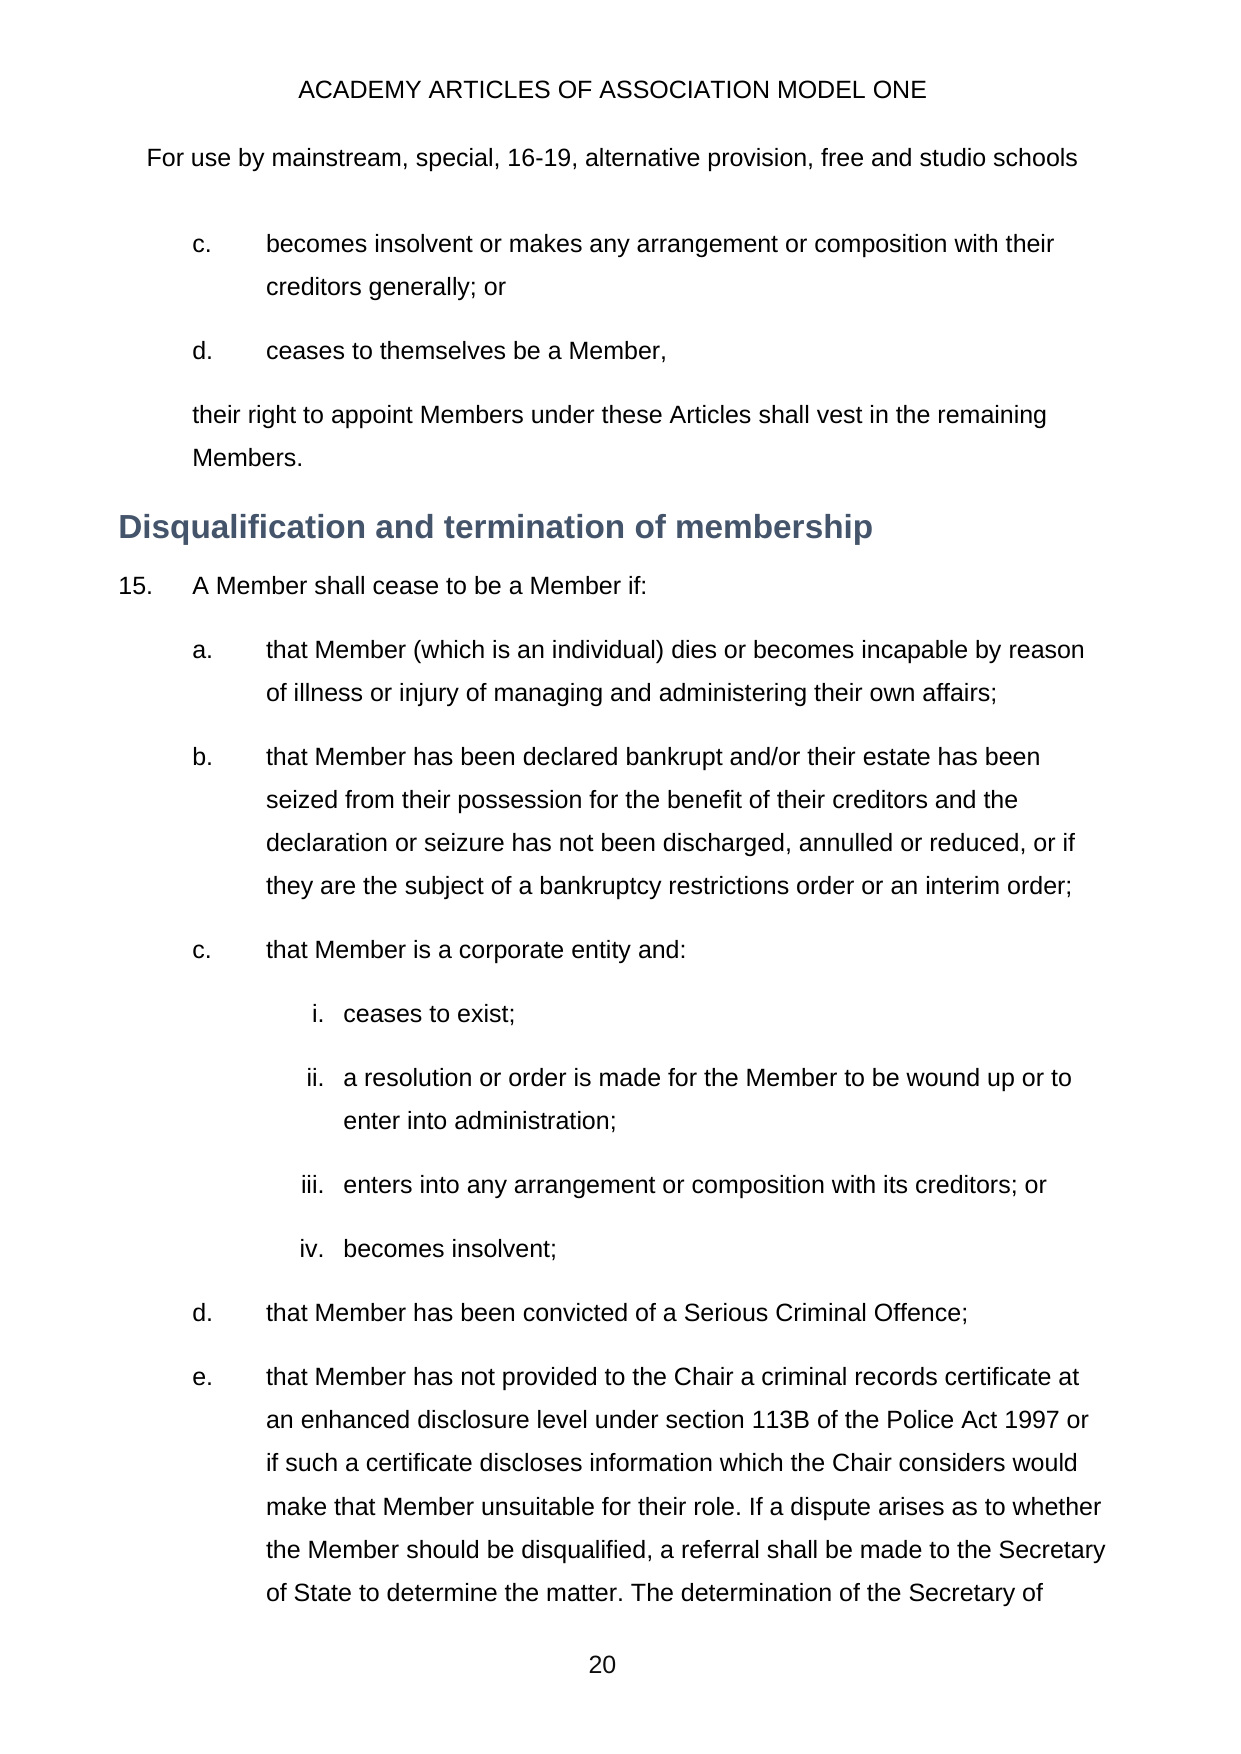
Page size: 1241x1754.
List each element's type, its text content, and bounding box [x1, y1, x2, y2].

list that Member is a corporate entity and: [192, 935, 1107, 964]
list that Member (which is an individual) dies or becomes incapable by reason of illness or injury of managing and administering their own affairs; [192, 635, 1107, 707]
subtitle Disqualification and termination of membership [118, 507, 1107, 546]
text 15. A Member shall cease to be a Member if: [118, 571, 1107, 599]
list that Member has been convicted of a Serious Criminal Offence; [192, 1298, 1107, 1327]
list ceases to themselves be a Member, [192, 336, 1107, 365]
list enters into any arrangement or composition with its creditors; or [324, 1170, 1107, 1199]
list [192, 1362, 1107, 1606]
list that Member has been declared bankrupt and/or their estate has been seized from their possession for the benefit of their creditors and the declaration or seizure has not been discharged, annulled or reduced, or if they are the subject of a bankruptcy restrictions order or an interim order; [192, 742, 1107, 900]
list becomes insolvent; [324, 1234, 1107, 1263]
list a resolution or order is made for the Member to be wound up or to enter into administration; [324, 1063, 1107, 1135]
list ceases to exist; [324, 999, 1107, 1028]
text their right to appoint Members under these Articles shall vest in the remaining Members. [192, 400, 1107, 472]
list becomes insolvent or makes any arrangement or composition with their creditors generally; or [192, 229, 1107, 301]
